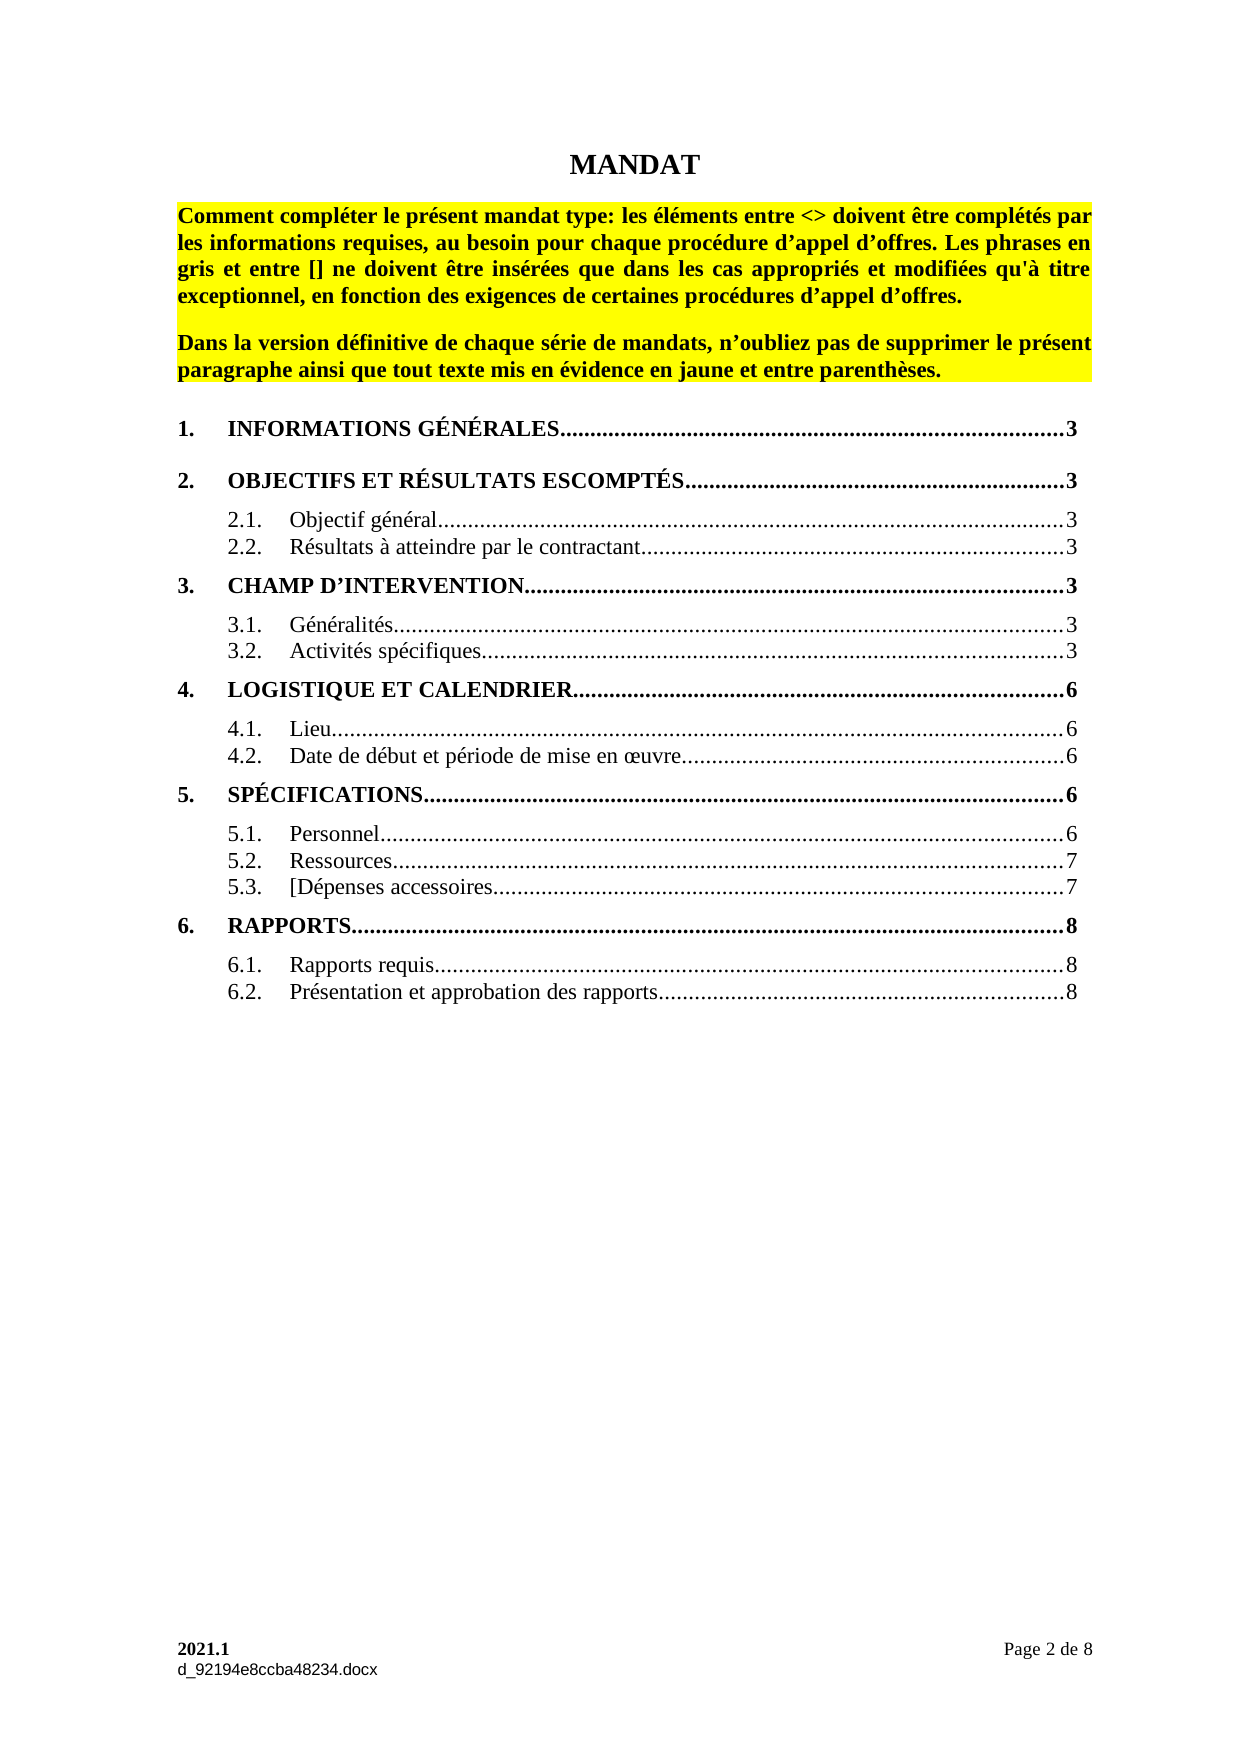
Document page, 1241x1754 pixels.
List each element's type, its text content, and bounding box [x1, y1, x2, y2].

text Comment compléter le présent mandat type: les éléments entre <> doivent être complétés par les informations requises, au besoin pour chaque procédure d’appel d’offres. Les phrases en gris et entre [] ne doivent être insérées que dans les cas appropriés et modifiées qu'à titre exceptionnel, en fonction des exigences de certaines procédures d’appel d’offres. [177, 202, 1092, 308]
text 4.1. Lieu 6 [227, 715, 1017, 742]
text 2. OBJECTIFS ET RÉSULTATS ESCOMPTÉS 3 [177, 467, 1017, 493]
text 6. RAPPORTS 8 [177, 912, 1017, 939]
text 4. LOGISTIQUE ET CALENDRIER 6 [177, 676, 1017, 703]
text 3.1. Généralités 3 [227, 611, 1017, 637]
text 3. CHAMP D’INTERVENTION 3 [177, 572, 1017, 598]
title MANDAT [177, 147, 1092, 181]
text Dans la version définitive de chaque série de mandats, n’oubliez pas de supprimer le présent paragraphe ainsi que tout texte mis en évidence en jaune et entre parenthèses. [177, 329, 1092, 382]
text 2.1. Objectif général 3 [227, 506, 1017, 532]
text 3.2. Activités spécifiques 3 [227, 637, 1017, 664]
text 5. SPÉCIFICATIONS 6 [177, 781, 1017, 807]
text 1. INFORMATIONS GÉNÉRALES 3 [177, 415, 1017, 442]
text 6.1. Rapports requis 8 [227, 951, 1017, 978]
text 5.2. Ressources 7 [227, 847, 1017, 873]
text 4.2. Date de début et période de mise en œuvre 6 [227, 742, 1017, 768]
text 2.2. Résultats à atteindre par le contractant 3 [227, 532, 1017, 559]
text 5.3. [Dépenses accessoires 7 [227, 873, 1017, 900]
text 5.1. Personnel 6 [227, 820, 1017, 847]
text 6.2. Présentation et approbation des rapports 8 [227, 978, 1017, 1004]
